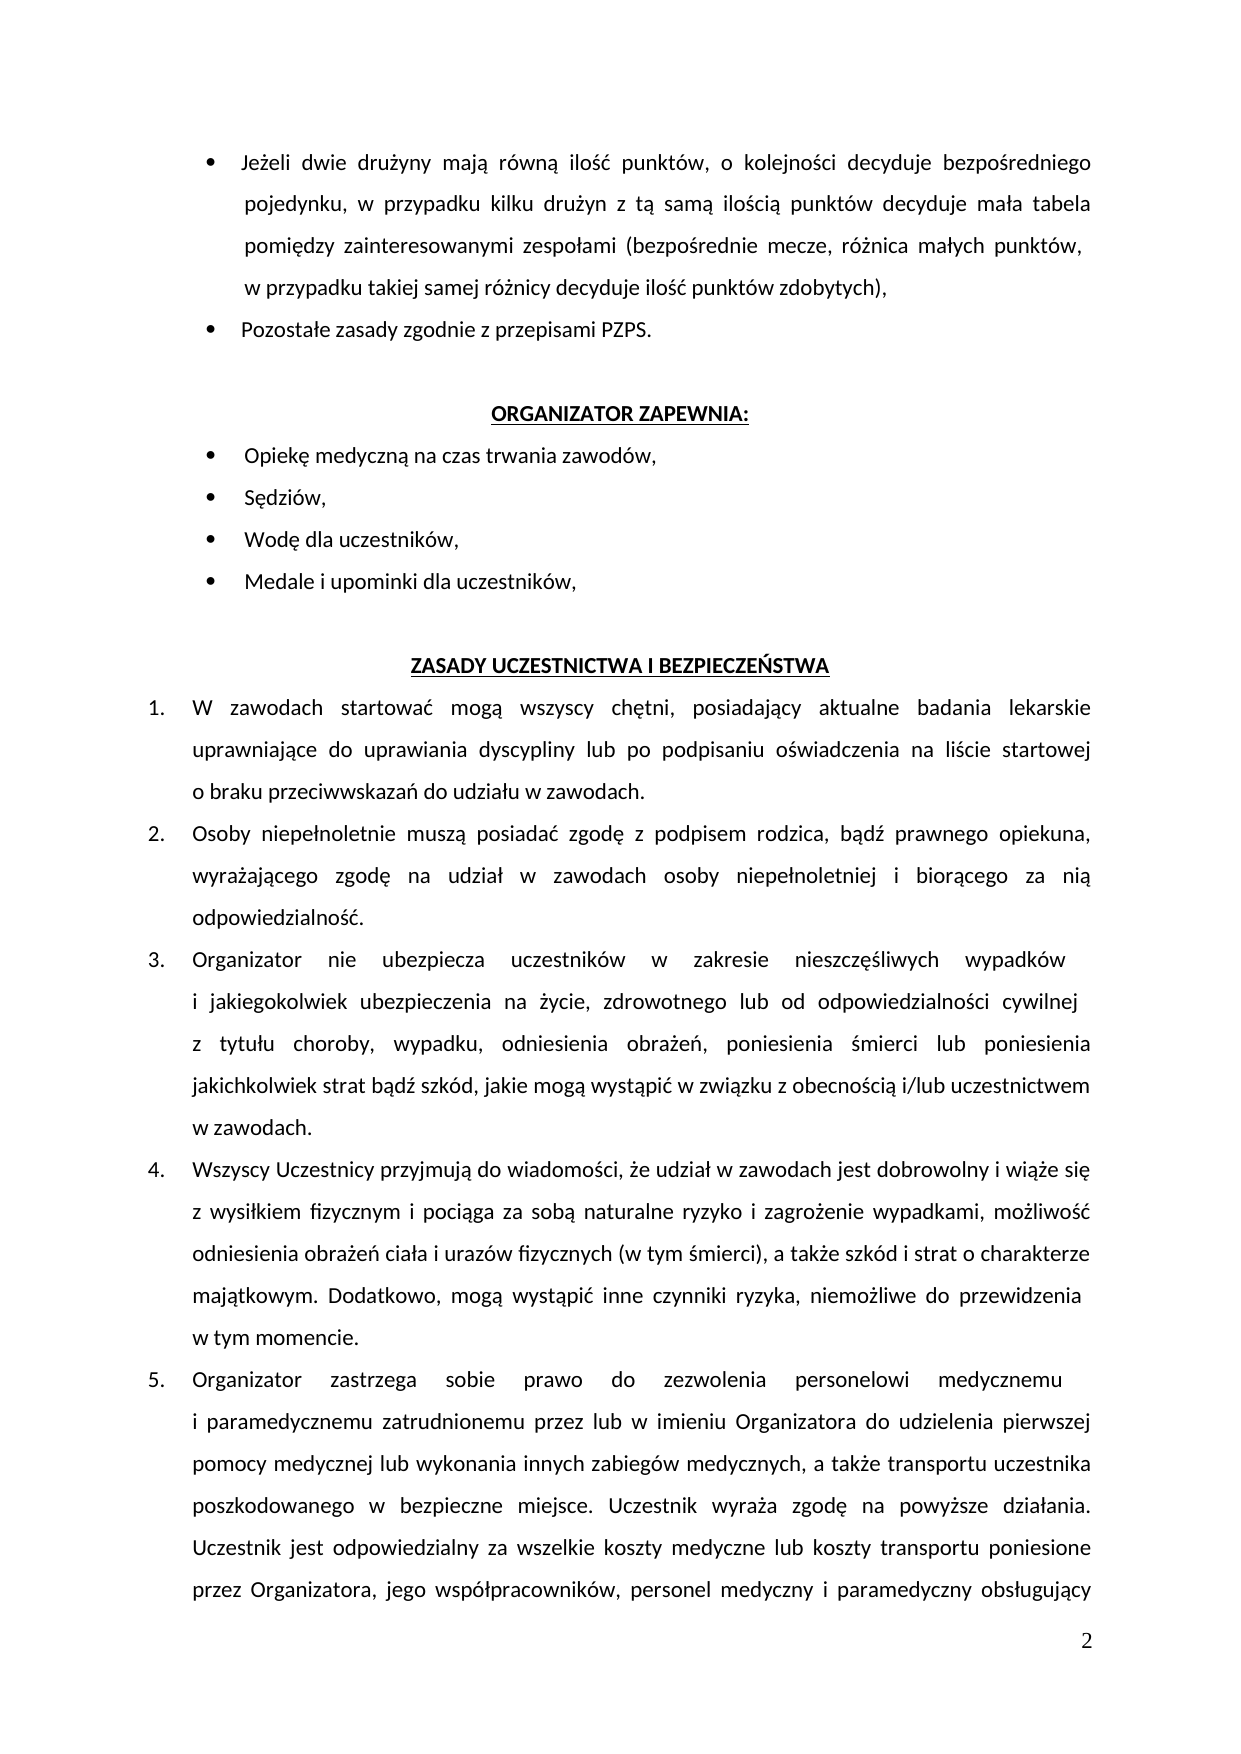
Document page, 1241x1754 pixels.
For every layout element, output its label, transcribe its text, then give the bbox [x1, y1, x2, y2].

list Jeżeli dwie drużyny mają równą ilość punktów, o kolejności decyduje bezpośredniego pojedynku, w przypadku kilku drużyn z tą samą ilością punktów decyduje mała tabela pomiędzy zainteresowanymi zespołami (bezpośrednie mecze, różnica małych punktów, w przypadku takiej samej różnicy decyduje ilość punktów zdobytych), [207, 148, 1093, 302]
list Opiekę medyczną na czas trwania zawodów, [207, 441, 1093, 469]
list Pozostałe zasady zgodnie z przepisami PZPS. [207, 316, 1093, 343]
subtitle ZASADY UCZESTNICTWA I BEZPIECZEŃSTWA [148, 651, 1093, 679]
list W zawodach startować mogą wszyscy chętni, posiadający aktualne badania lekarskie uprawniające do uprawiania dyscypliny lub po podpisaniu oświadczenia na liście startowej o braku przeciwwskazań do udziału w zawodach. [148, 693, 1093, 805]
list Osoby niepełnoletnie muszą posiadać zgodę z podpisem rodzica, bądź prawnego opiekuna, wyrażającego zgodę na udział w zawodach osoby niepełnoletniej i biorącego za nią odpowiedzialność. [148, 819, 1093, 931]
list Medale i upominki dla uczestników, [207, 567, 1093, 595]
list Wodę dla uczestników, [207, 525, 1093, 553]
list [148, 1365, 1093, 1603]
list Organizator nie ubezpiecza uczestników w zakresie nieszczęśliwych wypadków i jakiegokolwiek ubezpieczenia na życie, zdrowotnego lub od odpowiedzialności cywilnej z tytułu choroby, wypadku, odniesienia obrażeń, poniesienia śmierci lub poniesienia jakichkolwiek strat bądź szkód, jakie mogą wystąpić w związku z obecnością i/lub uczestnictwem w zawodach. [148, 945, 1093, 1141]
list Wszyscy Uczestnicy przyjmują do wiadomości, że udział w zawodach jest dobrowolny i wiąże się z wysiłkiem fizycznym i pociąga za sobą naturalne ryzyko i zagrożenie wypadkami, możliwość odniesienia obrażeń ciała i urazów fizycznych (w tym śmierci), a także szkód i strat o charakterze majątkowym. Dodatkowo, mogą wystąpić inne czynniki ryzyka, niemożliwe do przewidzenia w tym momencie. [148, 1155, 1093, 1351]
list Sędziów, [207, 483, 1093, 511]
list ORGANIZATOR ZAPEWNIA: [148, 399, 1093, 427]
